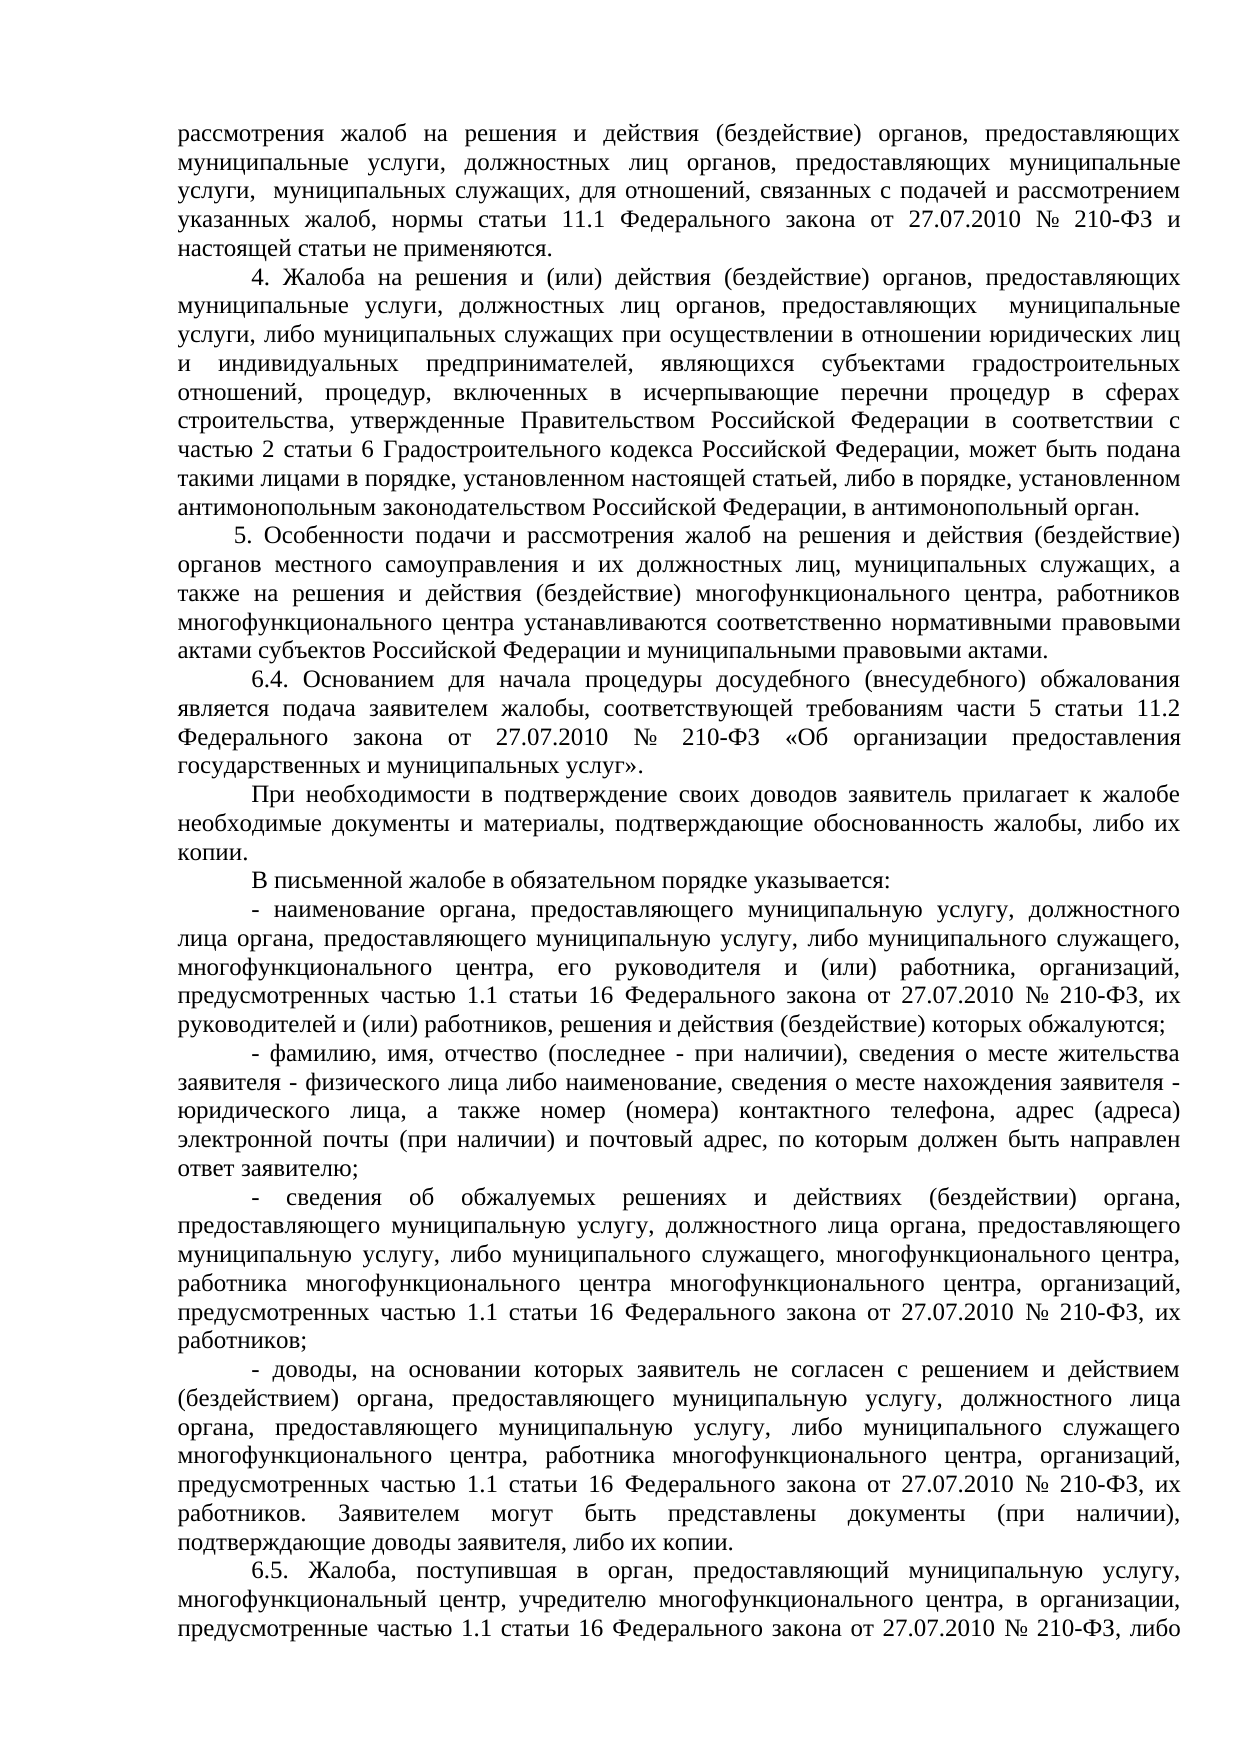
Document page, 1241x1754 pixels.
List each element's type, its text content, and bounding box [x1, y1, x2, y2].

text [177, 1556, 1181, 1642]
text - сведения об обжалуемых решениях и действиях (бездействии) органа, предоставляющего муниципальную услугу, должностного лица органа, предоставляющего муниципальную услугу, либо муниципального служащего, многофункционального центра, работника многофункционального центра многофункционального центра, организаций, предусмотренных частью 1.1 статьи 16 Федерального закона от 27.07.2010 № 210-ФЗ, их работников; [177, 1182, 1181, 1354]
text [177, 118, 1181, 262]
text 5. Особенности подачи и рассмотрения жалоб на решения и действия (бездействие) органов местного самоуправления и их должностных лиц, муниципальных служащих, а также на решения и действия (бездействие) многофункционального центра, работников многофункционального центра устанавливаются соответственно нормативными правовыми актами субъектов Российской Федерации и муниципальными правовыми актами. [177, 521, 1181, 664]
text - доводы, на основании которых заявитель не согласен с решением и действием (бездействием) органа, предоставляющего муниципальную услугу, должностного лица органа, предоставляющего муниципальную услугу, либо муниципального служащего многофункционального центра, работника многофункционального центра, организаций, предусмотренных частью 1.1 статьи 16 Федерального закона от 27.07.2010 № 210-ФЗ, их работников. Заявителем могут быть представлены документы (при наличии), подтверждающие доводы заявителя, либо их копии. [177, 1354, 1181, 1556]
text - наименование органа, предоставляющего муниципальную услугу, должностного лица органа, предоставляющего муниципальную услугу, либо муниципального служащего, многофункционального центра, его руководителя и (или) работника, организаций, предусмотренных частью 1.1 статьи 16 Федерального закона от 27.07.2010 № 210-ФЗ, их руководителей и (или) работников, решения и действия (бездействие) которых обжалуются; [177, 894, 1181, 1038]
text 4. Жалоба на решения и (или) действия (бездействие) органов, предоставляющих муниципальные услуги, должностных лиц органов, предоставляющих муниципальные услуги, либо муниципальных служащих при осуществлении в отношении юридических лиц и индивидуальных предпринимателей, являющихся субъектами градостроительных отношений, процедур, включенных в исчерпывающие перечни процедур в сферах строительства, утвержденные Правительством Российской Федерации в соответствии с частью 2 статьи 6 Градостроительного кодекса Российской Федерации, может быть подана такими лицами в порядке, установленном настоящей статьей, либо в порядке, установленном антимонопольным законодательством Российской Федерации, в антимонопольный орган. [177, 262, 1181, 521]
text 6.4. Основанием для начала процедуры досудебного (внесудебного) обжалования является подача заявителем жалобы, соответствующей требованиям части 5 статьи 11.2 Федерального закона от 27.07.2010 № 210-ФЗ «Об организации предоставления государственных и муниципальных услуг». [177, 664, 1181, 779]
text В письменной жалобе в обязательном порядке указывается: [177, 866, 1181, 894]
text При необходимости в подтверждение своих доводов заявитель прилагает к жалобе необходимые документы и материалы, подтверждающие обоснованность жалобы, либо их копии. [177, 779, 1181, 866]
text - фамилию, имя, отчество (последнее - при наличии), сведения о месте жительства заявителя - физического лица либо наименование, сведения о месте нахождения заявителя - юридического лица, а также номер (номера) контактного телефона, адрес (адреса) электронной почты (при наличии) и почтовый адрес, по которым должен быть направлен ответ заявителю; [177, 1038, 1181, 1182]
